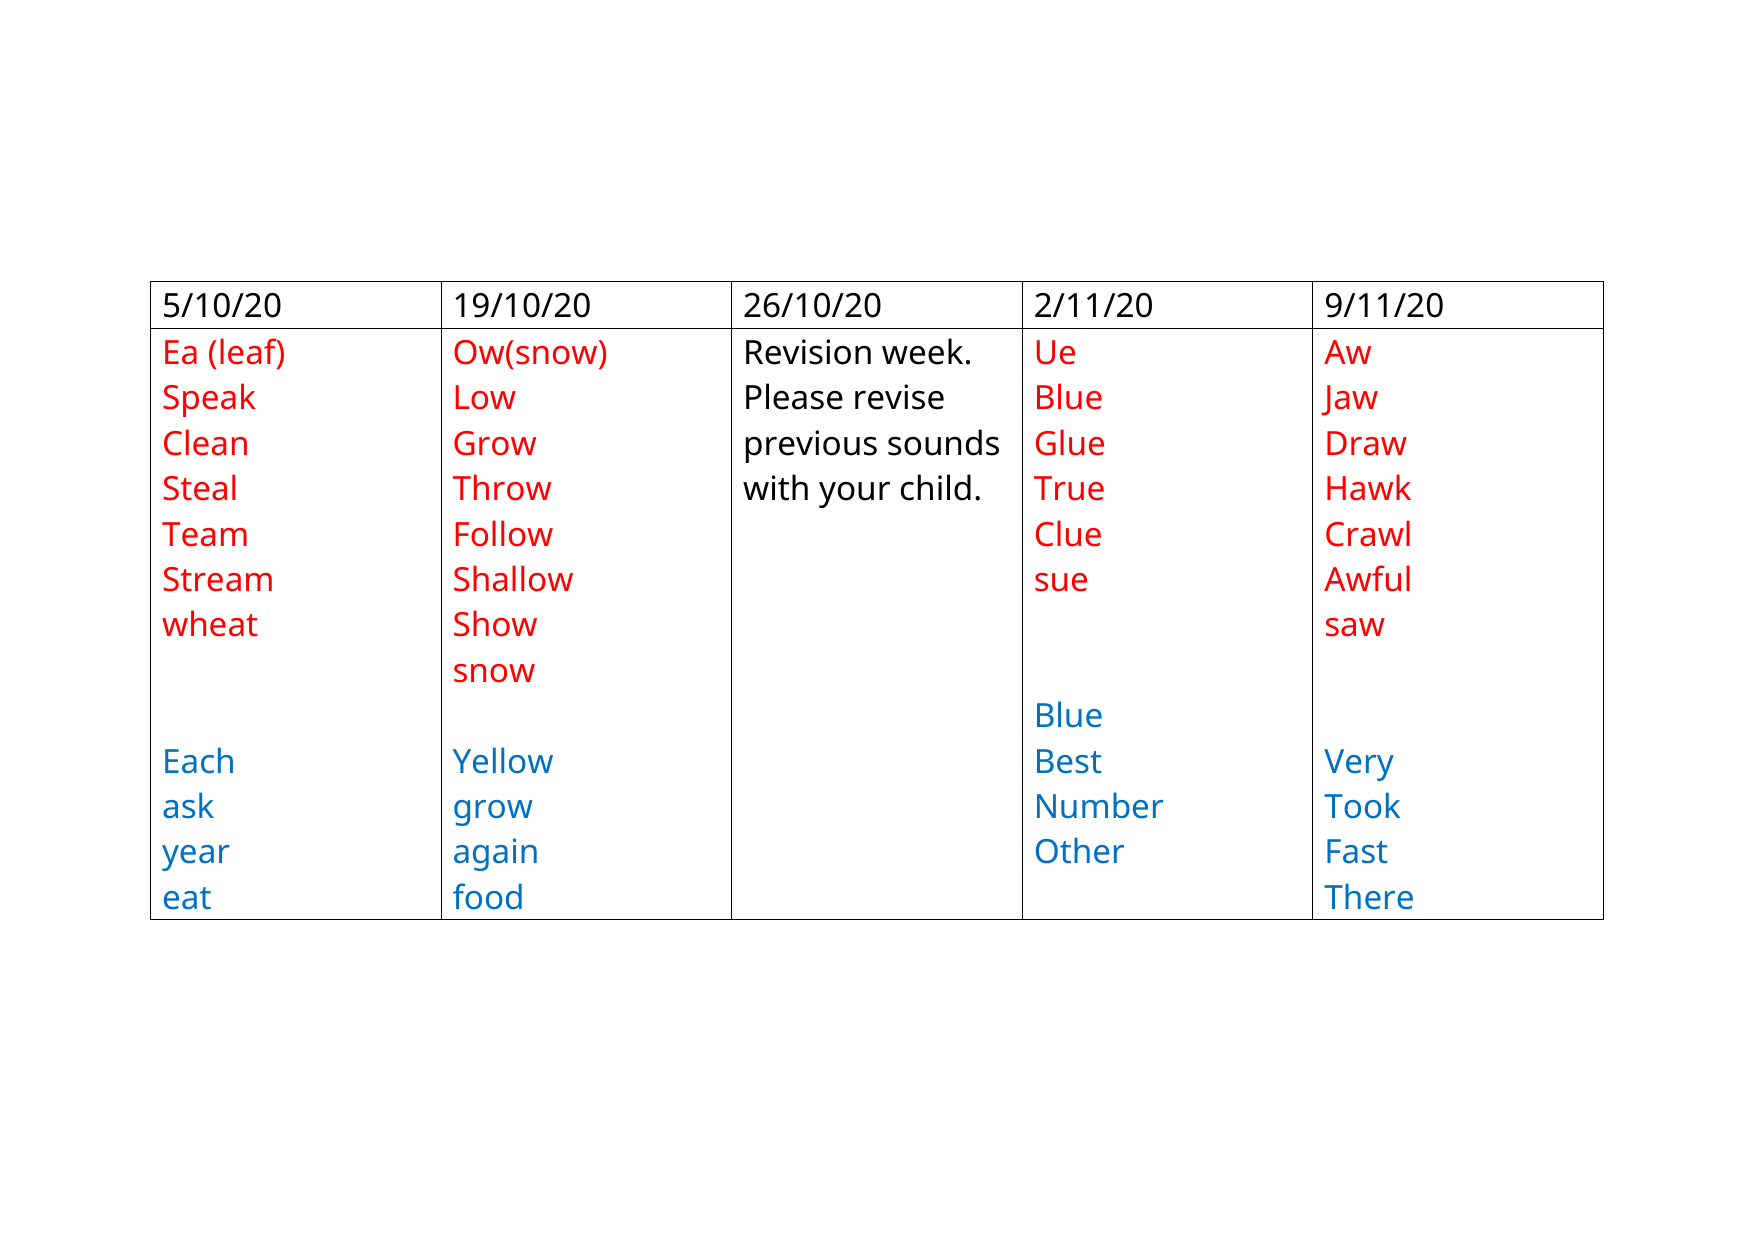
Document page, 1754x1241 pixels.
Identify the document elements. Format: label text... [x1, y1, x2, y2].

table_cell Ow(snow) Low Grow Throw Follow Shallow Show snow Yellow grow again food [442, 329, 731, 919]
table_cell Ea (leaf) Speak Clean Steal Team Stream wheat Each ask year eat [151, 329, 441, 919]
table_header 2/11/20 [1023, 282, 1312, 328]
table_header 19/10/20 [442, 282, 731, 328]
table_header 9/11/20 [1313, 282, 1603, 328]
table_cell Revision week. Please revise previous sounds with your child. [732, 329, 1022, 919]
table_cell Ue Blue Glue True Clue sue Blue Best Number Other [1023, 329, 1312, 919]
table_header 5/10/20 [151, 282, 441, 328]
table_header 26/10/20 [732, 282, 1022, 328]
table_cell Aw Jaw Draw Hawk Crawl Awful saw Very Took Fast There [1313, 329, 1603, 919]
